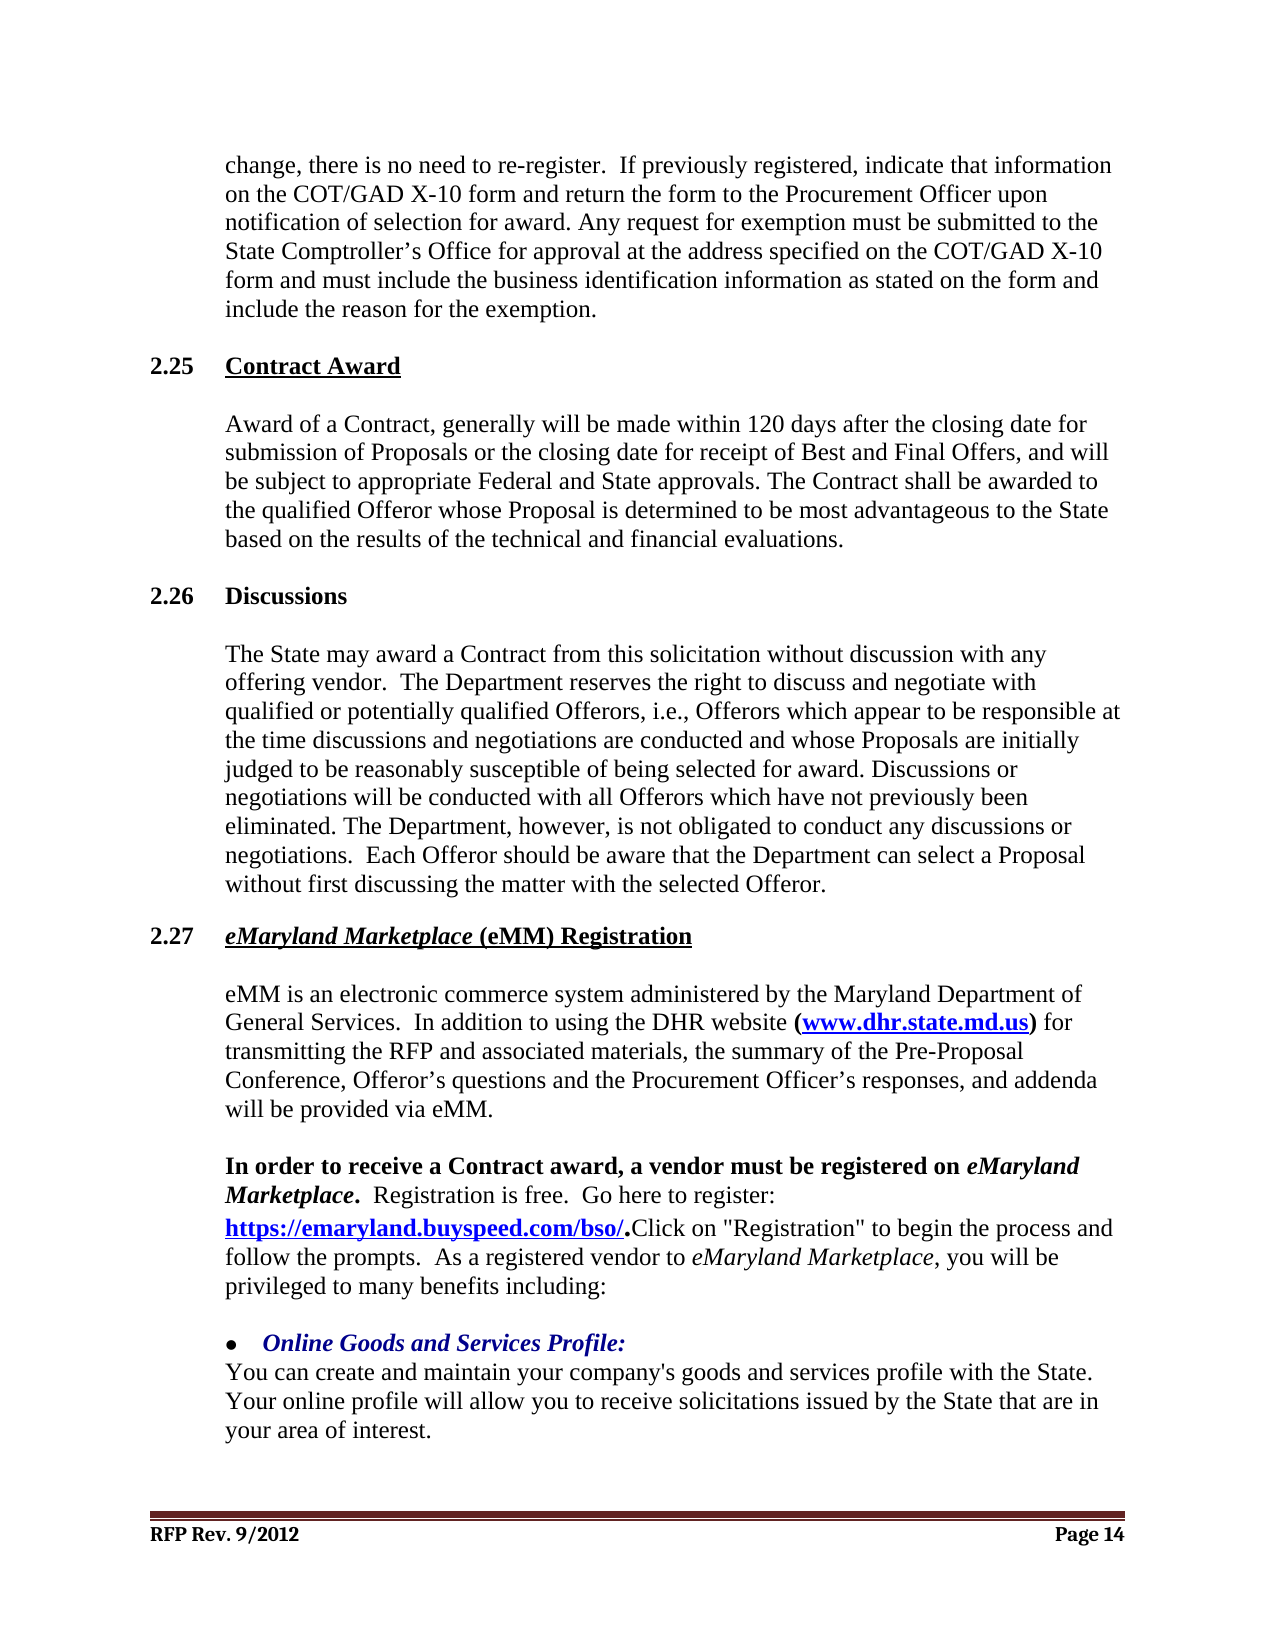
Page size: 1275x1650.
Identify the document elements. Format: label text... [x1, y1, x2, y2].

list Online Goods and Services Profile: You can create and maintain your company's goods and services profile with the State. Your online profile will allow you to receive solicitations issued by the State that are in your area of interest. [225, 1328, 1125, 1443]
text 2.26 Discussions The State may award a Contract from this solicitation without discussion with any offering vendor. The Department reserves the right to discuss and negotiate with qualified or potentially qualified Offerors, i.e., Offerors which appear to be responsible at the time discussions and negotiations are conducted and whose Proposals are initially judged to be reasonably susceptible of being selected for award. Discussions or negotiations will be conducted with all Offerors which have not previously been eliminated. The Department, however, is not obligated to conduct any discussions or negotiations. Each Offeror should be aware that the Department can select a Proposal without first discussing the matter with the selected Offeror. [150, 581, 1125, 921]
text eMM is an electronic commerce system administered by the Maryland Department of General Services. In addition to using the DHR website (www.dhr.state.md.us) for transmitting the RFP and associated materials, the summary of the Pre-Proposal Conference, Offeror’s questions and the Procurement Officer’s responses, and addenda will be provided via eMM. [225, 979, 1125, 1122]
text In order to receive a Contract award, a vendor must be registered on eMaryland Marketplace. Registration is free. Go here to register: https://emaryland.buyspeed.com/bso/.Click on "Registration" to begin the process and follow the prompts. As a registered vendor to eMaryland Marketplace, you will be privileged to many benefits including: [225, 1151, 1125, 1300]
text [225, 150, 1125, 322]
text Award of a Contract, generally will be made within 120 days after the closing date for submission of Proposals or the closing date for receipt of Best and Final Offers, and will be subject to appropriate Federal and State approvals. The Contract shall be awarded to the qualified Offeror whose Proposal is determined to be most advantageous to the State based on the results of the technical and financial evaluations. [225, 409, 1125, 552]
text 2.27 eMaryland Marketplace (eMM) Registration [150, 921, 1125, 950]
text 2.25 Contract Award [150, 351, 1125, 380]
